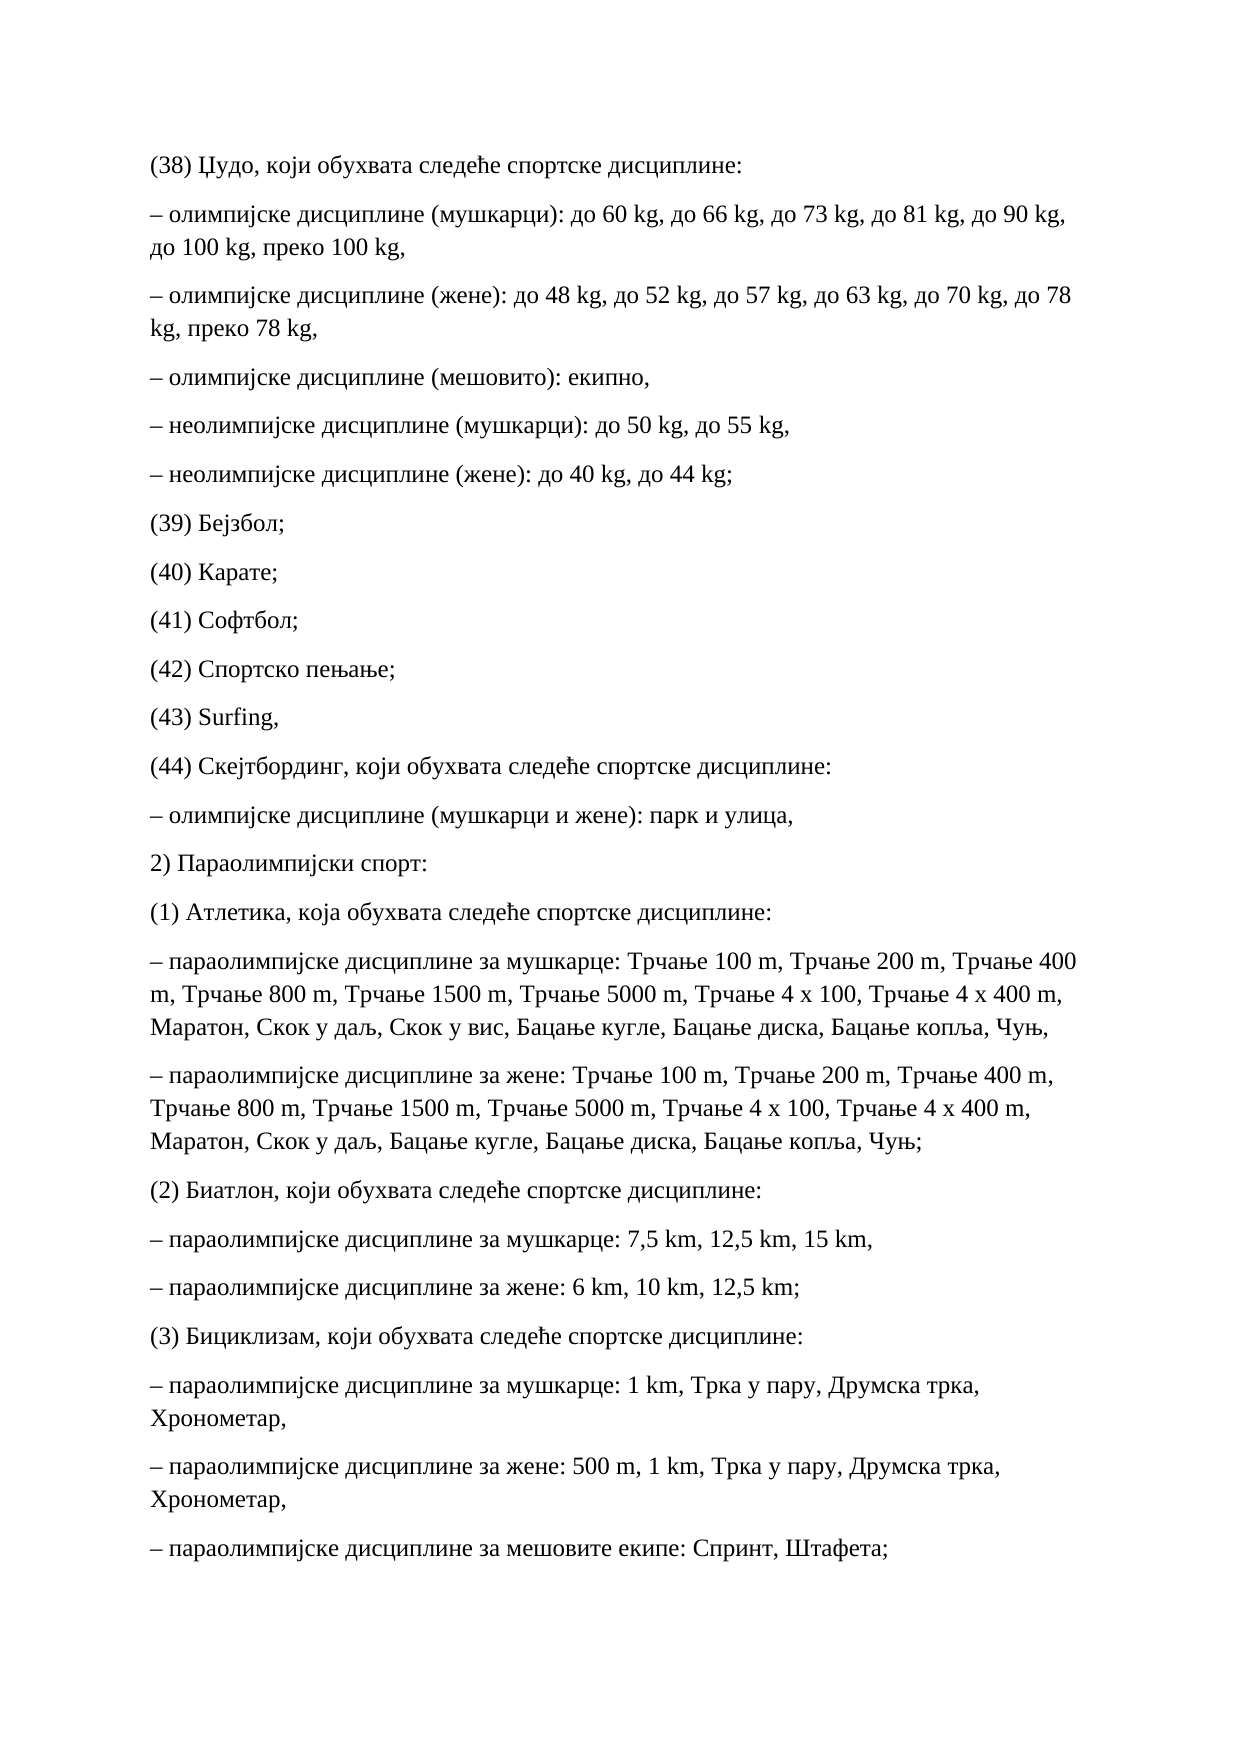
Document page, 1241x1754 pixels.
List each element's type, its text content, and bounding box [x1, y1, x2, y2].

text (3) Бициклизам, који обухвата следеће спортске дисциплине: [150, 1321, 1090, 1350]
text – олимпијске дисциплине (мушкарци): до 60 kg, до 66 kg, до 73 kg, до 81 kg, до 90 kg, до 100 kg, преко 100 kg, [150, 199, 1090, 260]
text – параолимпијске дисциплине за жене: 500 m, 1 km, Трка у пару, Друмска трка, Хронометар, [150, 1451, 1090, 1513]
text 2) Параолимпијски спорт: [150, 848, 1090, 877]
text (42) Спортско пењање; [150, 654, 1090, 683]
text (44) Скејтбординг, који обухвата следеће спортске дисциплине: [150, 751, 1090, 780]
text – олимпијске дисциплине (мешовито): екипно, [150, 362, 1090, 391]
text (41) Софтбол; [150, 605, 1090, 634]
text – олимпијске дисциплине (мушкарци и жене): парк и улица, [150, 800, 1090, 828]
text – параолимпијске дисциплине за жене: 6 km, 10 km, 12,5 km; [150, 1272, 1090, 1301]
text – параолимпијске дисциплине за мушкарце: Трчање 100 m, Трчање 200 m, Трчање 400 m, Трчање 800 m, Трчање 1500 m, Трчање 5000 m, Трчање 4 x 100, Трчање 4 x 400 m, Маратон, Скок у даљ, Скок у вис, Бацање кугле, Бацање диска, Бацање копља, Чуњ, [150, 946, 1090, 1041]
text – параолимпијске дисциплине за мешовите екипе: Спринт, Штафета; [150, 1533, 1090, 1562]
text – параолимпијске дисциплине за жене: Трчање 100 m, Трчање 200 m, Трчање 400 m, Трчање 800 m, Трчање 1500 m, Трчање 5000 m, Трчање 4 x 100, Трчање 4 x 400 m, Маратон, Скок у даљ, Бацање кугле, Бацање диска, Бацање копља, Чуњ; [150, 1060, 1090, 1155]
text – параолимпијске дисциплине за мушкарце: 1 km, Трка у пару, Друмска трка, Хронометар, [150, 1370, 1090, 1431]
text (40) Карате; [150, 557, 1090, 585]
text (2) Биатлон, који обухвата следеће спортске дисциплине: [150, 1175, 1090, 1204]
text (39) Бејзбол; [150, 508, 1090, 537]
text – параолимпијске дисциплине за мушкарце: 7,5 km, 12,5 km, 15 km, [150, 1224, 1090, 1252]
text – неолимпијске дисциплине (мушкарци): до 50 kg, до 55 kg, [150, 411, 1090, 439]
text – неолимпијске дисциплине (жене): до 40 kg, до 44 kg; [150, 459, 1090, 488]
text – олимпијске дисциплине (жене): до 48 kg, до 52 kg, до 57 kg, до 63 kg, до 70 kg, до 78 kg, преко 78 kg, [150, 280, 1090, 342]
text (1) Атлетика, која обухвата следеће спортске дисциплине: [150, 897, 1090, 926]
text (43) Surfing, [150, 702, 1090, 731]
text (38) Џудо, који обухвата следеће спортске дисциплине: [150, 150, 1090, 179]
